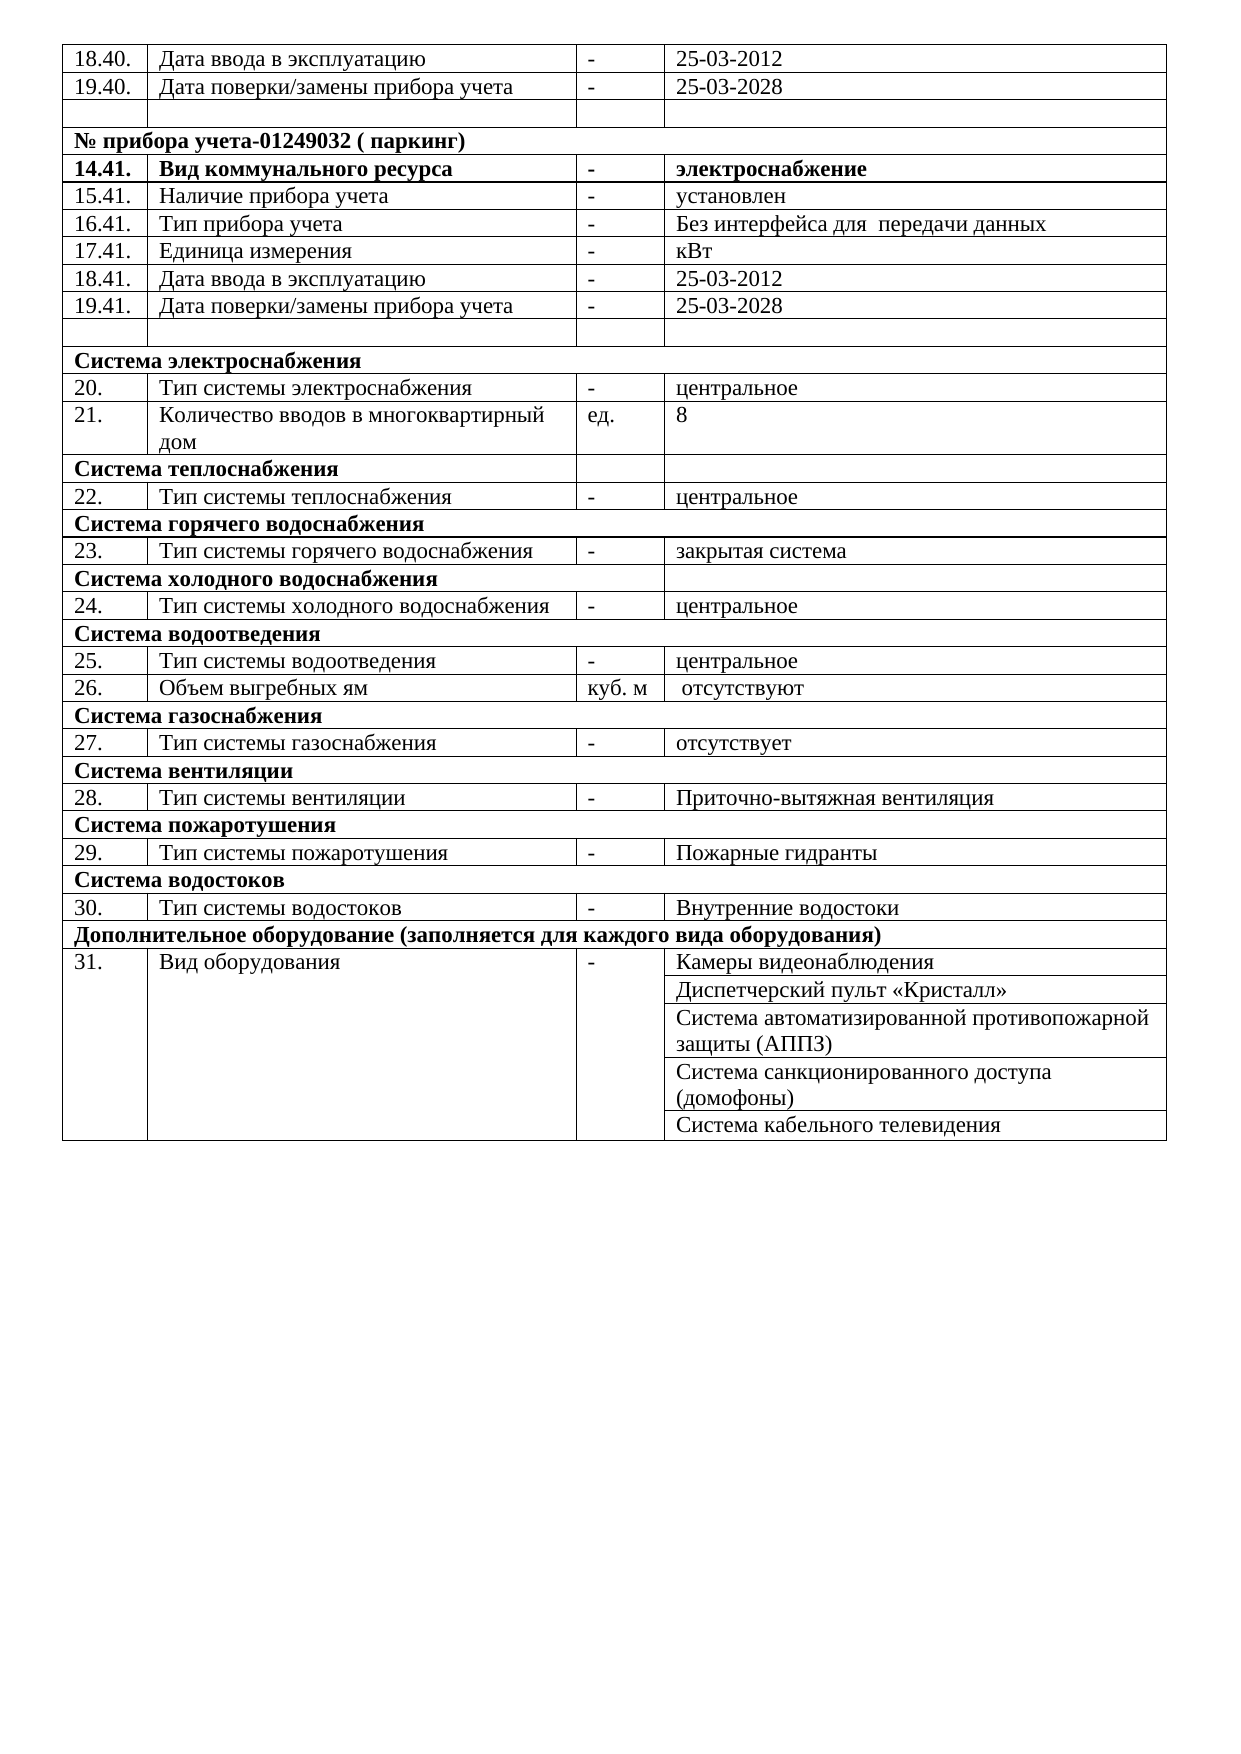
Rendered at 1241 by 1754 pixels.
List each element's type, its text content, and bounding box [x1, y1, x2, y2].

table_cell 27. [63, 729, 147, 756]
table_cell - [577, 949, 664, 1139]
table_cell Система холодного водоснабжения [63, 565, 664, 591]
table_cell Система электроснабжения [63, 347, 1166, 373]
table_cell 25-03-2028 [665, 292, 1166, 318]
table_cell Тип системы горячего водоснабжения [148, 538, 576, 564]
table_cell 30. [63, 894, 147, 920]
table_cell [63, 100, 147, 127]
table_cell Система теплоснабжения [63, 455, 576, 482]
table_cell [148, 100, 576, 127]
table_cell Диспетчерский пульт «Кристалл» [665, 976, 1166, 1003]
table_cell 14.41. [63, 155, 147, 181]
table_cell 22. [63, 483, 147, 509]
table_cell Единица измерения [148, 237, 576, 263]
table_cell Без интерфейса для передачи данных [665, 210, 1166, 236]
table_cell кВт [665, 237, 1166, 263]
table_cell [577, 319, 664, 346]
table_cell - [577, 45, 664, 72]
table_cell № прибора учета-01249032 ( паркинг) [63, 128, 1166, 154]
table_cell Система санкционированного доступа (домофоны) [665, 1058, 1166, 1110]
table_cell 29. [63, 839, 147, 865]
table_cell [665, 455, 1166, 482]
table_cell Тип системы водостоков [148, 894, 576, 920]
table_cell центральное [665, 374, 1166, 401]
table_cell Тип системы электроснабжения [148, 374, 576, 401]
table_cell - [577, 839, 664, 865]
table_cell 23. [63, 538, 147, 564]
table_cell куб. м [577, 675, 664, 701]
table_cell [63, 319, 147, 346]
table_cell 28. [63, 784, 147, 810]
table_cell Вид коммунального ресурса [148, 155, 576, 181]
table_cell [148, 319, 576, 346]
table_cell 20. [63, 374, 147, 401]
table_cell Тип системы газоснабжения [148, 729, 576, 756]
table_cell Система горячего водоснабжения [63, 510, 1166, 536]
table_cell Система вентиляции [63, 757, 1166, 783]
table_cell 15.41. [63, 183, 147, 209]
table_cell [577, 100, 664, 127]
table_cell - [577, 183, 664, 209]
table_cell [665, 319, 1166, 346]
table_cell Камеры видеонаблюдения [665, 949, 1166, 975]
table_cell [665, 100, 1166, 127]
table_cell Дата поверки/замены прибора учета [148, 292, 576, 318]
table_cell Количество вводов в многоквартирный дом [148, 402, 576, 454]
table_cell Тип системы вентиляции [148, 784, 576, 810]
table_cell - [577, 265, 664, 291]
table_cell Внутренние водостоки [665, 894, 1166, 920]
table_cell - [577, 237, 664, 263]
table_cell Приточно-вытяжная вентиляция [665, 784, 1166, 810]
table_cell [665, 565, 1166, 591]
table_cell ед. [577, 402, 664, 454]
table_cell Тип системы теплоснабжения [148, 483, 576, 509]
table_cell Дата ввода в эксплуатацию [148, 265, 576, 291]
table_cell - [577, 894, 664, 920]
table_cell - [577, 538, 664, 564]
table_cell Система кабельного телевидения [665, 1111, 1166, 1139]
table_cell - [577, 292, 664, 318]
table_cell [577, 455, 664, 482]
table_cell - [577, 374, 664, 401]
table_cell 25. [63, 647, 147, 673]
table_cell центральное [665, 647, 1166, 673]
table_cell Система газоснабжения [63, 702, 1166, 728]
table_cell Дата ввода в эксплуатацию [148, 45, 576, 72]
table_cell Вид оборудования [148, 949, 576, 1139]
table_cell 24. [63, 592, 147, 619]
table_cell центральное [665, 483, 1166, 509]
table_cell - [577, 592, 664, 619]
table_cell Система автоматизированной противопожарной защиты (АППЗ) [665, 1004, 1166, 1057]
table_cell Пожарные гидранты [665, 839, 1166, 865]
table_cell 19.40. [63, 73, 147, 99]
table_cell Тип системы холодного водоснабжения [148, 592, 576, 619]
table_cell Система пожаротушения [63, 811, 1166, 838]
table_cell - [577, 784, 664, 810]
table_cell 21. [63, 402, 147, 454]
table_cell - [577, 483, 664, 509]
table_cell Наличие прибора учета [148, 183, 576, 209]
table_cell Тип системы пожаротушения [148, 839, 576, 865]
table_cell отсутствует [665, 729, 1166, 756]
table_cell Дополнительное оборудование (заполняется для каждого вида оборудования) [63, 921, 1166, 947]
table_cell 19.41. [63, 292, 147, 318]
table_cell электроснабжение [665, 155, 1166, 181]
table_cell 18.40. [63, 45, 147, 72]
table_cell 16.41. [63, 210, 147, 236]
table_cell - [577, 155, 664, 181]
table_cell закрытая система [665, 538, 1166, 564]
table_cell 17.41. [63, 237, 147, 263]
table_cell Дата поверки/замены прибора учета [148, 73, 576, 99]
table_cell Тип системы водоотведения [148, 647, 576, 673]
table_cell Система водоотведения [63, 620, 1166, 646]
table_cell установлен [665, 183, 1166, 209]
table_cell Тип прибора учета [148, 210, 576, 236]
table_cell 8 [665, 402, 1166, 454]
table_cell 18.41. [63, 265, 147, 291]
table_cell - [577, 729, 664, 756]
table_cell Система водостоков [63, 866, 1166, 893]
table_cell центральное [665, 592, 1166, 619]
table_cell 25-03-2012 [665, 265, 1166, 291]
table_cell Объем выгребных ям [148, 675, 576, 701]
table_cell - [577, 210, 664, 236]
table_cell 25-03-2012 [665, 45, 1166, 72]
table_cell 26. [63, 675, 147, 701]
table_cell 31. [63, 949, 147, 1139]
table_cell 25-03-2028 [665, 73, 1166, 99]
table_cell отсутствуют [665, 675, 1166, 701]
table_cell - [577, 73, 664, 99]
table_cell - [577, 647, 664, 673]
